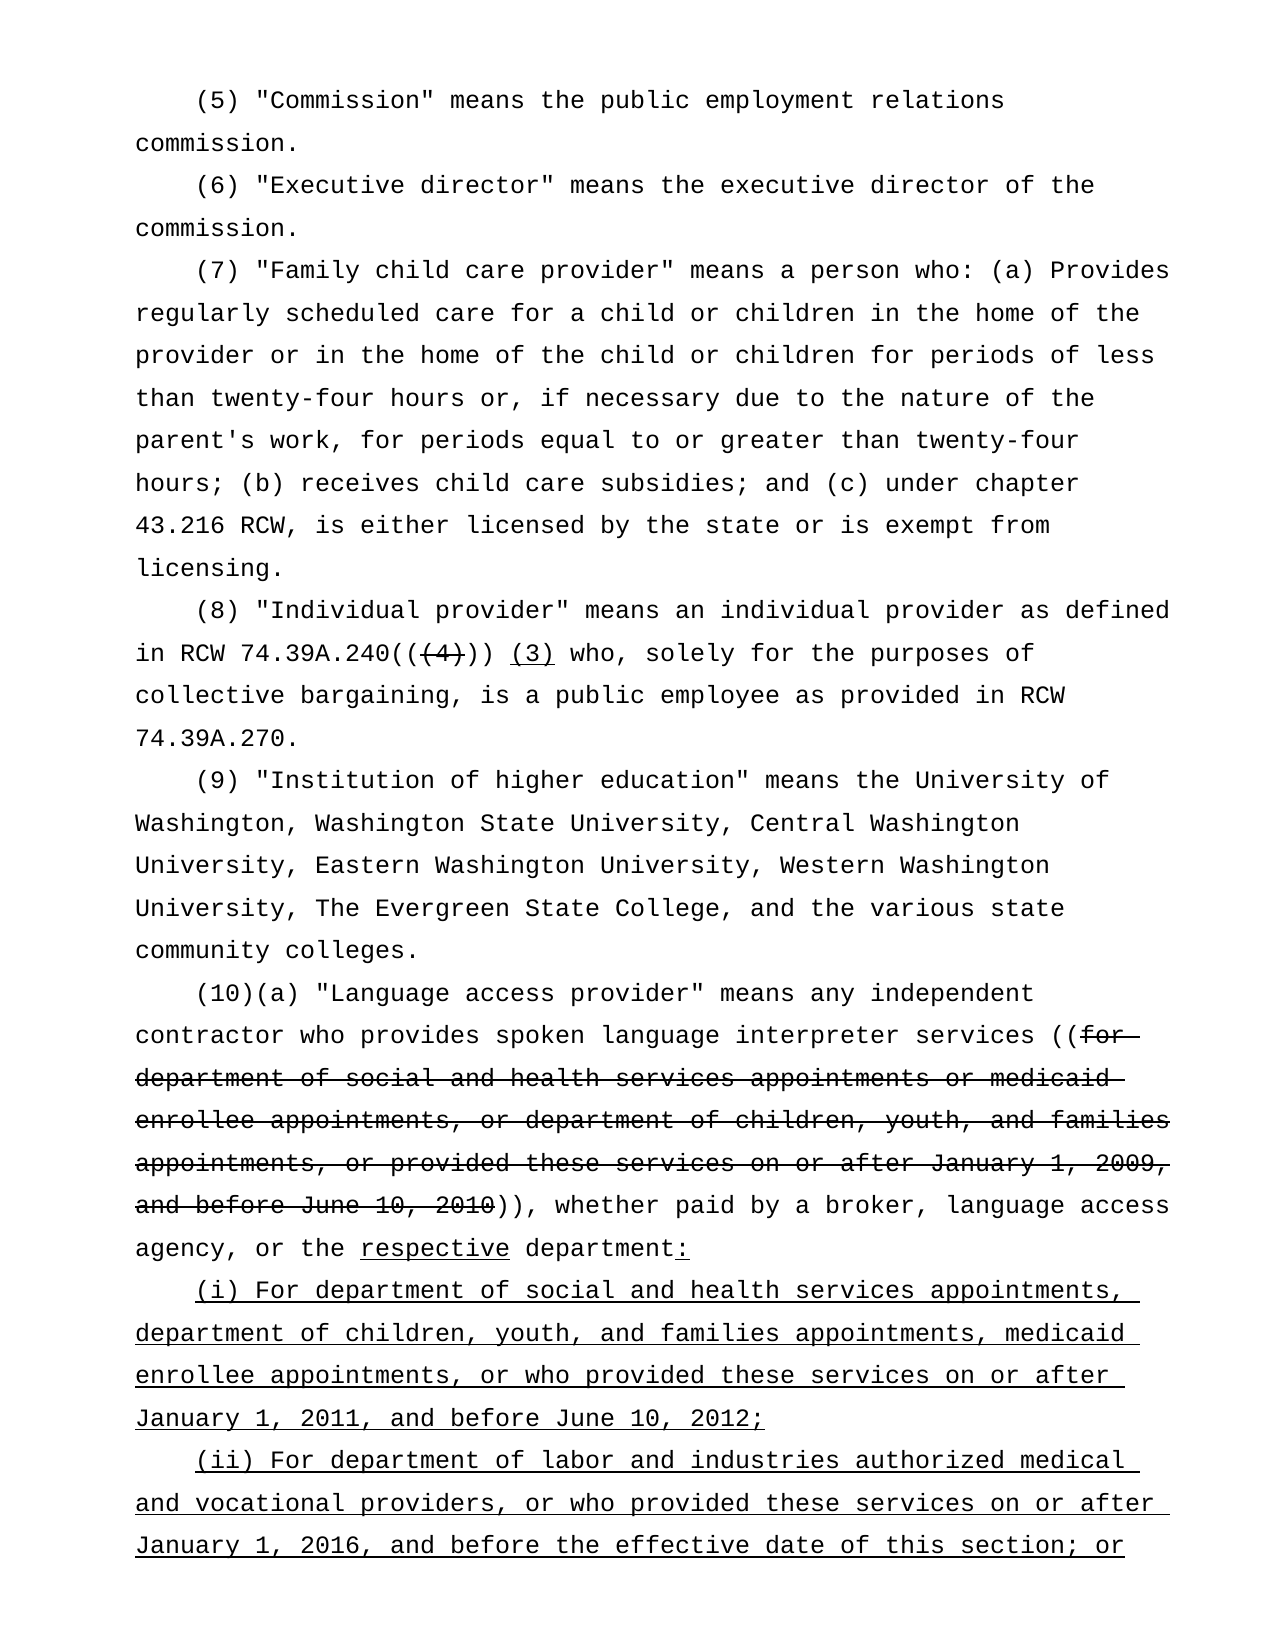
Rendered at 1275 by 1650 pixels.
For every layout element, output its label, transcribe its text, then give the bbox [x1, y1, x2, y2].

text (ii) For department of labor and industries authorized medical and vocational providers, or who provided these services on or after January 1, 2016, and before the effective date of this section; or [135, 1515, 1170, 1562]
text (10)(a) "Language access provider" means any independent contractor who provides spoken language interpreter services ((for department of social and health services appointments or medicaid enrollee appointments, or department of children, youth, and families appointments, or provided these services on or after January 1, 2009, and before June 10, 2010)), whether paid by a broker, language access agency, or the respective department: [135, 1166, 1170, 1265]
text (8) "Individual provider" means an individual provider as defined in RCW 74.39A.240(((4))) (3) who, solely for the purposes of collective bargaining, is a public employee as provided in RCW 74.39A.270. [135, 585, 1170, 755]
text (ii) For department of labor and industries authorized medical and vocational providers, or who provided these services on or after January 1, 2016, and before the effective date of this section; or [135, 1435, 1170, 1514]
text (9) "Institution of higher education" means the University of Washington, Washington State University, Central Washington University, Eastern Washington University, Western Washington University, The Evergreen State College, and the various state community colleges. [135, 755, 1170, 967]
text (10)(a) "Language access provider" means any independent contractor who provides spoken language interpreter services ((for department of social and health services appointments or medicaid enrollee appointments, or department of children, youth, and families appointments, or provided these services on or after January 1, 2009, and before June 10, 2010)), whether paid by a broker, language access agency, or the respective department: [135, 967, 1170, 1121]
text (5) "Commission" means the public employment relations commission. [135, 75, 1170, 160]
text (10)(a) "Language access provider" means any independent contractor who provides spoken language interpreter services ((for department of social and health services appointments or medicaid enrollee appointments, or department of children, youth, and families appointments, or provided these services on or after January 1, 2009, and before June 10, 2010)), whether paid by a broker, language access agency, or the respective department: [135, 1123, 1170, 1164]
text (7) "Family child care provider" means a person who: (a) Provides regularly scheduled care for a child or children in the home of the provider or in the home of the child or children for periods of less than twenty-four hours or, if necessary due to the nature of the parent's work, for periods equal to or greater than twenty-four hours; (b) receives child care subsidies; and (c) under chapter 43.216 RCW, is either licensed by the state or is exempt from licensing. [135, 245, 1170, 585]
text (6) "Executive director" means the executive director of the commission. [135, 160, 1170, 245]
text (i) For department of social and health services appointments, department of children, youth, and families appointments, medicaid enrollee appointments, or who provided these services on or after January 1, 2011, and before June 10, 2012; [135, 1265, 1170, 1435]
